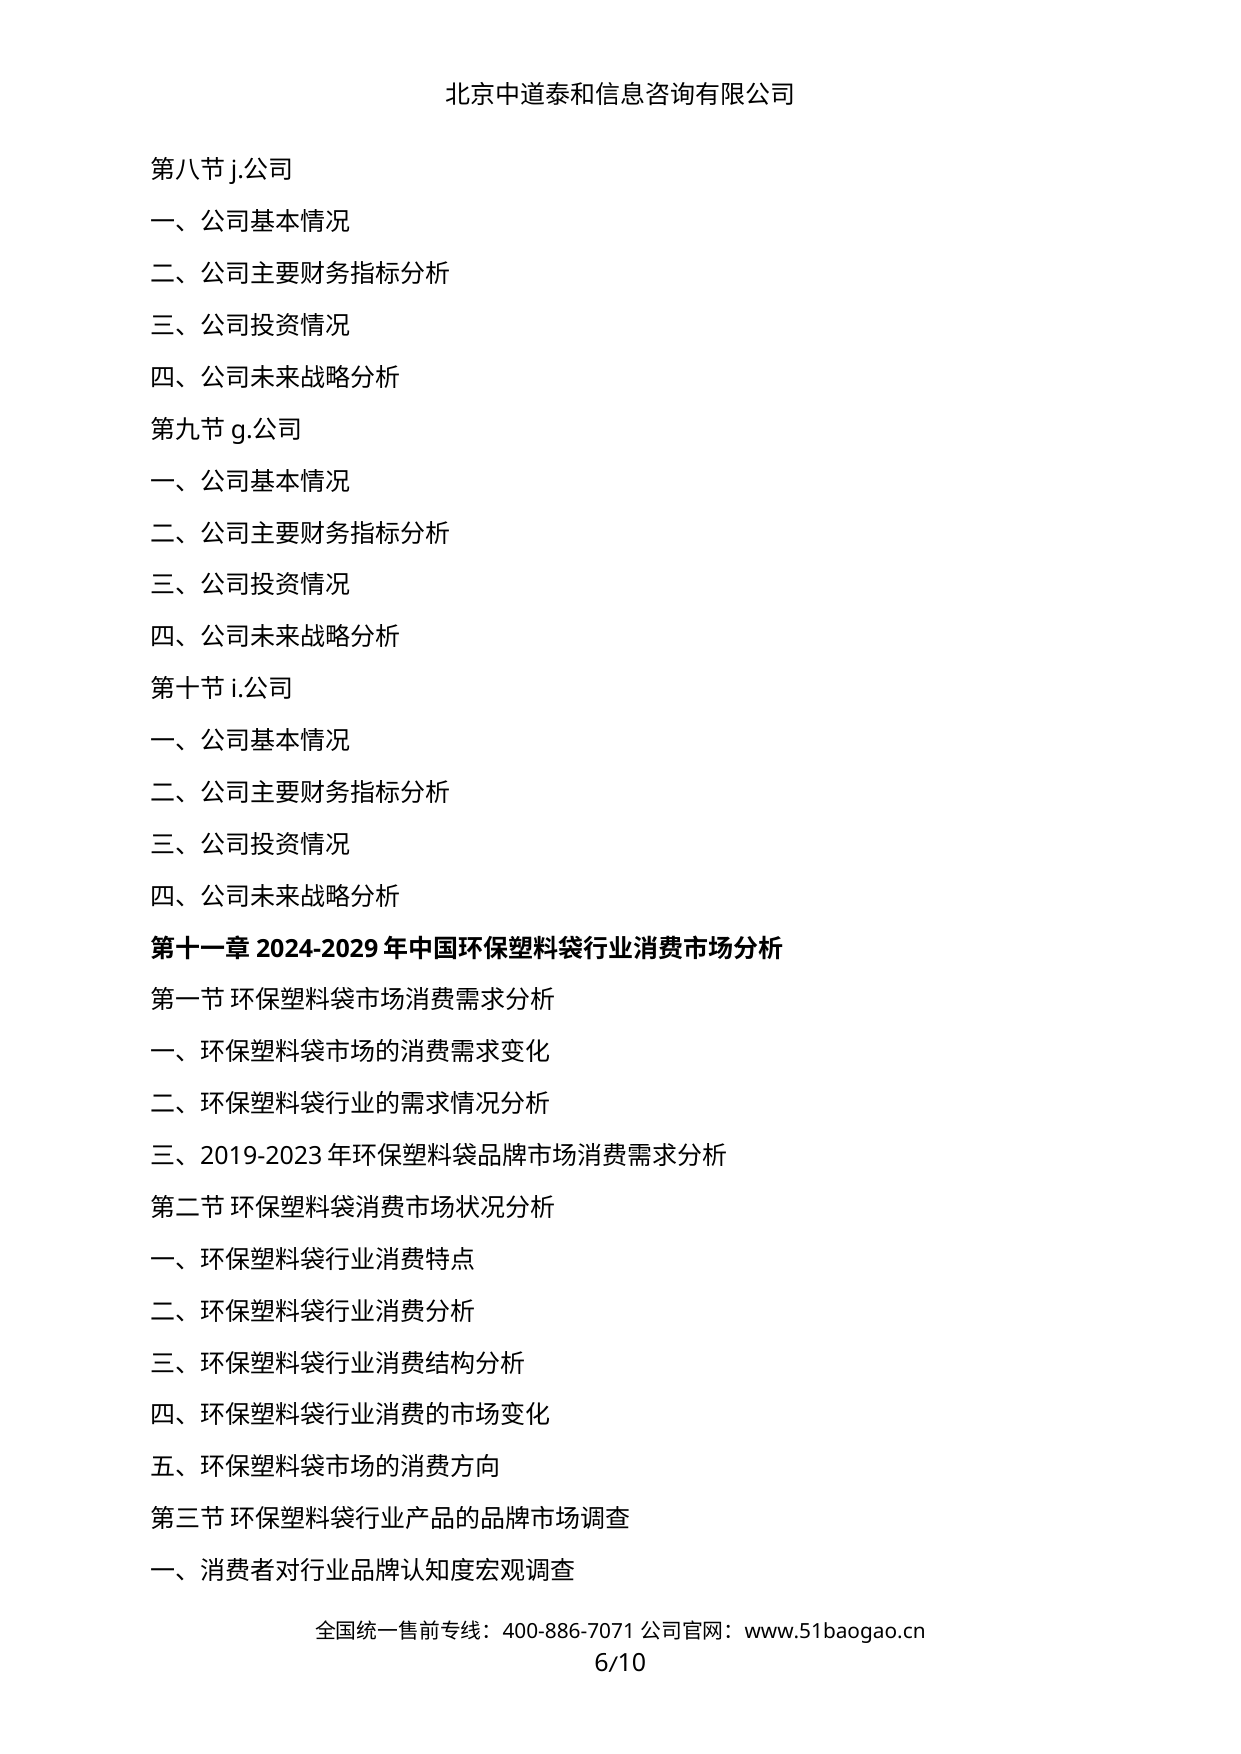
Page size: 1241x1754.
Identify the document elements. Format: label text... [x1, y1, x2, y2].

text 第二节 环保塑料袋消费市场状况分析 [150, 1187, 1090, 1224]
text 第十节 i.公司 [150, 669, 1090, 705]
text 第三节 环保塑料袋行业产品的品牌市场调查 [150, 1499, 1090, 1535]
text 三、2019-2023年环保塑料袋品牌市场消费需求分析 [150, 1136, 1090, 1172]
text 三、公司投资情况 [150, 824, 1090, 861]
text 三、公司投资情况 [150, 565, 1090, 601]
text 二、公司主要财务指标分析 [150, 513, 1090, 549]
text 一、环保塑料袋市场的消费需求变化 [150, 1032, 1090, 1068]
text 四、公司未来战略分析 [150, 617, 1090, 653]
text 一、公司基本情况 [150, 461, 1090, 497]
text 四、公司未来战略分析 [150, 357, 1090, 394]
text 第十一章 2024-2029年中国环保塑料袋行业消费市场分析 [150, 928, 1090, 964]
text 一、环保塑料袋行业消费特点 [150, 1239, 1090, 1276]
text 四、环保塑料袋行业消费的市场变化 [150, 1395, 1090, 1431]
text 三、公司投资情况 [150, 306, 1090, 342]
text 二、环保塑料袋行业消费分析 [150, 1291, 1090, 1327]
text 二、公司主要财务指标分析 [150, 772, 1090, 809]
text 一、消费者对行业品牌认知度宏观调查 [150, 1551, 1090, 1587]
text 四、公司未来战略分析 [150, 876, 1090, 912]
text 一、公司基本情况 [150, 202, 1090, 238]
text 五、环保塑料袋市场的消费方向 [150, 1447, 1090, 1483]
text 一、公司基本情况 [150, 721, 1090, 757]
text 第一节 环保塑料袋市场消费需求分析 [150, 980, 1090, 1016]
text 二、环保塑料袋行业的需求情况分析 [150, 1084, 1090, 1120]
text 第八节 j.公司 [150, 150, 1090, 186]
text 三、环保塑料袋行业消费结构分析 [150, 1343, 1090, 1379]
text 第九节 g.公司 [150, 409, 1090, 446]
text 二、公司主要财务指标分析 [150, 254, 1090, 290]
